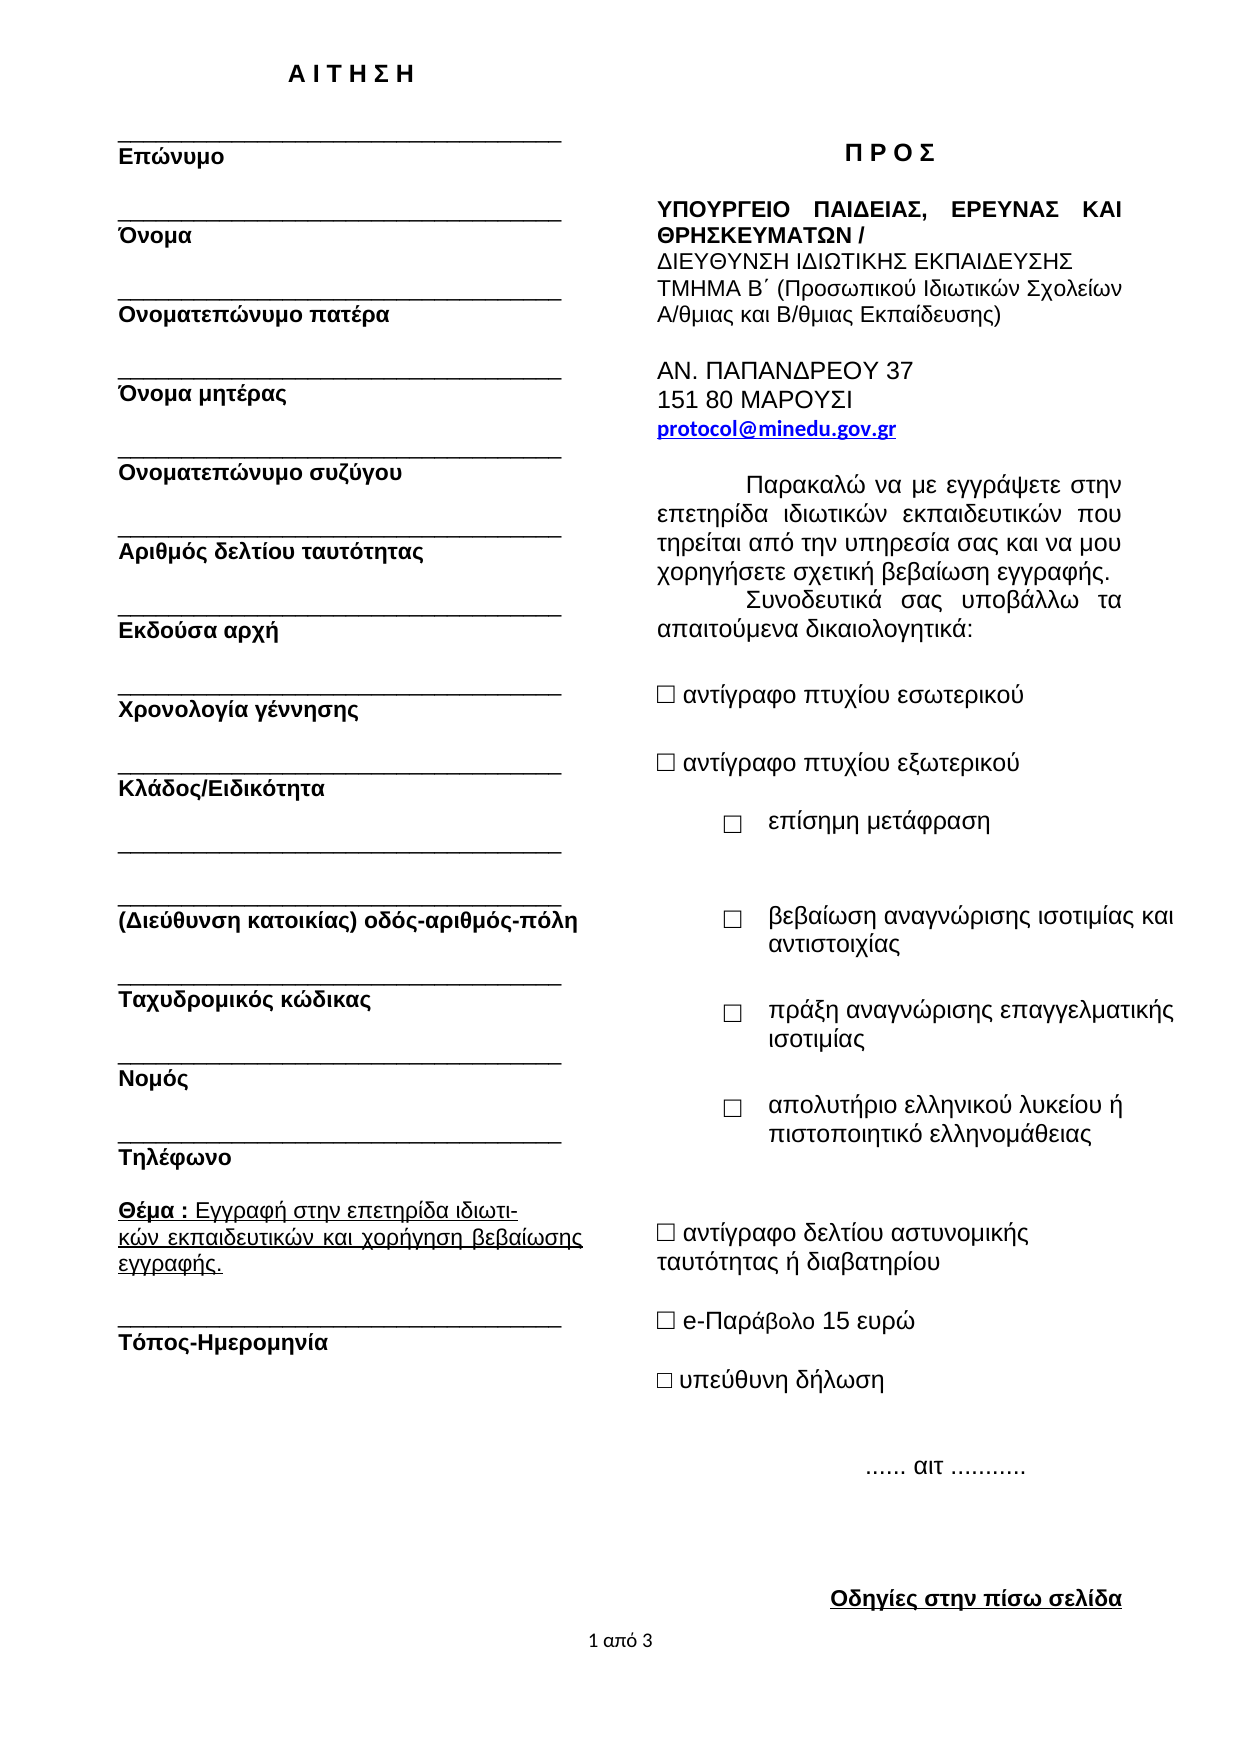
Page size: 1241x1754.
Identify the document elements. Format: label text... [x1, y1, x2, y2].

table_header □ [713, 806, 757, 901]
text Συνοδευτικά σας υποβάλλω τα απαιτούμενα δικαιολογητικά: [657, 585, 1122, 643]
text protocol@minedu.gov.gr [657, 414, 1122, 442]
text Επώνυμο [118, 143, 583, 169]
text □ υπεύθυνη δήλωση [657, 1365, 1122, 1393]
text □ αντίγραφο πτυχίου εσωτερικού [657, 676, 1122, 710]
text Ονοματεπώνυμο συζύγου [118, 459, 583, 486]
text ...... αιτ ........... [657, 1451, 1122, 1480]
table_cell απολυτήριο ελληνικού λυκείου ή πιστοποιητικό ελληνομάθειας [757, 1090, 1200, 1185]
text Τηλέφωνο [118, 1144, 583, 1171]
text □ e-Παράβολο 15 ευρώ [657, 1302, 1122, 1336]
table_cell □ [713, 901, 757, 995]
text Κλάδος/Ειδικότητα [118, 775, 583, 802]
table_header επίσημη μετάφραση [757, 806, 1200, 901]
text Θέμα : Εγγραφή στην επετηρίδα ιδιωτι- [118, 1197, 583, 1223]
text 151 80 ΜΑΡΟΥΣΙ [657, 385, 1122, 414]
text Ονοματεπώνυμο πατέρα [118, 301, 583, 327]
text Όνομα μητέρας [118, 380, 583, 406]
text Αριθμός δελτίου ταυτότητας [118, 538, 583, 564]
text κών εκπαιδευτικών και χορήγηση βεβαίωσης εγγραφής. [118, 1248, 583, 1276]
text κών εκπαιδευτικών και χορήγηση βεβαίωσης εγγραφής. [118, 1223, 583, 1246]
text ΥΠΟΥΡΓΕΙΟ ΠΑΙΔΕΙΑΣ, ΕΡΕΥΝΑΣ ΚΑΙ ΘΡΗΣΚΕΥΜΑΤΩΝ / [657, 196, 1122, 248]
text □ αντίγραφο δελτίου αστυνομικής ταυτότητας ή διαβατηρίου [657, 1214, 1122, 1276]
text Όνομα [118, 222, 583, 248]
text Τόπος-Ημερομηνία [118, 1329, 583, 1355]
table_cell πράξη αναγνώρισης επαγγελματικής ισοτιμίας [757, 995, 1200, 1090]
text (Διεύθυνση κατοικίας) οδός-αριθμός-πόλη [118, 907, 583, 933]
table_cell □ [713, 995, 757, 1090]
text Νομός [118, 1065, 583, 1092]
text □ αντίγραφο πτυχίου εξωτερικού [657, 743, 1122, 777]
text ΔΙΕΥΘΥΝΣΗ ΙΔΙΩΤΙΚΗΣ ΕΚΠΑΙΔΕΥΣΗΣ [657, 248, 1122, 275]
text Ταχυδρομικός κώδικας [118, 986, 583, 1013]
text ΑΝ. ΠΑΠΑΝΔΡΕΟΥ 37 [657, 356, 1122, 385]
text Οδηγίες στην πίσω σελίδα [657, 1585, 1122, 1611]
table_cell □ [713, 1090, 757, 1185]
text Εκδούσα αρχή [118, 617, 583, 644]
table_cell βεβαίωση αναγνώρισης ισοτιμίας και αντιστοιχίας [757, 901, 1200, 995]
text ΤΜΗΜΑ Β΄ (Προσωπικού Ιδιωτικών Σχολείων Α/θμιας και Β/θμιας Εκπαίδευσης) [657, 275, 1122, 327]
text Παρακαλώ να με εγγράψετε στην επετηρίδα ιδιωτικών εκπαιδευτικών που τηρείται από την υπηρεσία σας και να μου χορηγήσετε σχετική βεβαίωση εγγραφής. [657, 470, 1122, 585]
text Α Ι Τ Η Σ Η [118, 59, 583, 88]
text Χρονολογία γέννησης [118, 696, 583, 723]
text Π Ρ Ο Σ [657, 138, 1122, 167]
